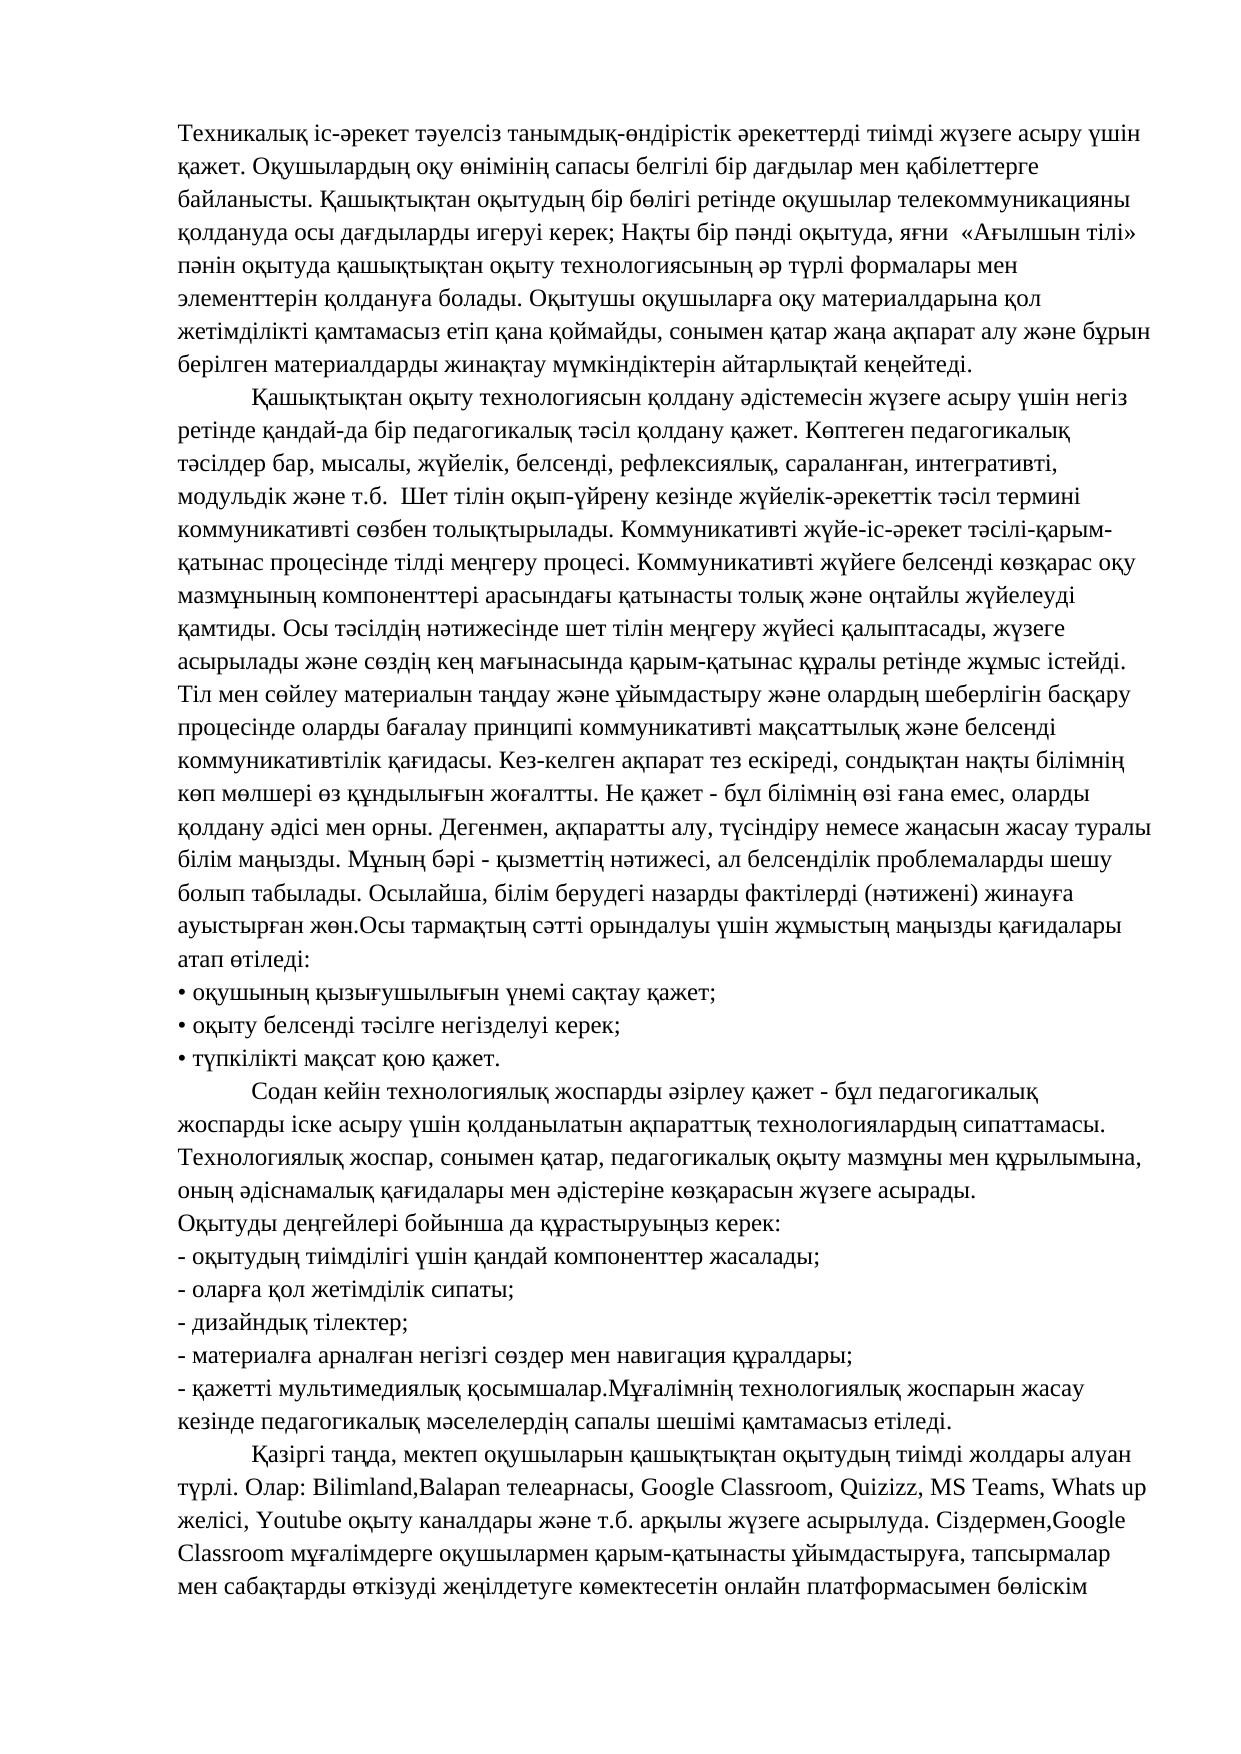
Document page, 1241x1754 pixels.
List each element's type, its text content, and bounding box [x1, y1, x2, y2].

text - материалға арналған негізгі сөздер мен навигация құралдары; [177, 1340, 1152, 1369]
text - қажетті мультимедиялық қосымшалар.Мұғалімнің технологиялық жоспарын жасау кезінде педагогикалық мәселелердің сапалы шешімі қамтамасыз етіледі. [177, 1373, 1152, 1435]
text • түпкілікті мақсат қою қажет. [177, 1043, 1152, 1071]
text - оларға қол жетімділік сипаты; [177, 1274, 1152, 1303]
text • оқушының қызығушылығын үнемі сақтау қажет; [177, 977, 1152, 1005]
text - дизайндық тілектер; [177, 1307, 1152, 1336]
text - оқытудың тиімділігі үшін қандай компоненттер жасалады; [177, 1241, 1152, 1269]
text Оқытуды деңгейлері бойынша да құрастыруыңыз керек: [177, 1208, 1152, 1237]
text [177, 118, 1152, 378]
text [177, 1439, 1152, 1600]
text Содан кейін технологиялық жоспарды әзірлеу қажет - бұл педагогикалық жоспарды іске асыру үшін қолданылатын ақпараттық технологиялардың сипаттамасы. Технологиялық жоспар, сонымен қатар, педагогикалық оқыту мазмұны мен құрылымына, оның әдіснамалық қағидалары мен әдістеріне көзқарасын жүзеге асырады. [177, 1076, 1152, 1203]
text • оқыту белсенді тәсілге негізделуі керек; [177, 1010, 1152, 1038]
text Қашықтықтан оқыту технологиясын қолдану әдістемесін жүзеге асыру үшін негіз ретінде қандай-да бір педагогикалық тәсіл қолдану қажет. Көптеген педагогикалық тәсілдер бар, мысалы, жүйелік, белсенді, рефлексиялық, сараланған, интегративті, модульдік және т.б. Шет тілін оқып-үйрену кезінде жүйелік-әрекеттік тәсіл термині коммуникативті сөзбен толықтырылады. Коммуникативті жүйе-іс-әрекет тәсілі-қарым-қатынас процесінде тілді меңгеру процесі. Коммуникативті жүйеге белсенді көзқарас оқу мазмұнының компоненттері арасындағы қатынасты толық және оңтайлы жүйелеуді қамтиды. Осы тәсілдің нәтижесінде шет тілін меңгеру жүйесі қалыптасады, жүзеге асырылады және сөздің кең мағынасында қарым-қатынас құралы ретінде жұмыс істейді. Тіл мен сөйлеу материалын таңдау және ұйымдастыру және олардың шеберлігін басқару процесінде оларды бағалау принципі коммуникативті мақсаттылық және белсенді коммуникативтілік қағидасы. Кез-келген ақпарат тез ескіреді, сондықтан нақты білімнің көп мөлшері өз құндылығын жоғалтты. Не қажет - бұл білімнің өзі ғана емес, оларды қолдану әдісі мен орны. Дегенмен, ақпаратты алу, түсіндіру немесе жаңасын жасау туралы білім маңызды. Мұның бәрі - қызметтің нәтижесі, ал белсенділік проблемаларды шешу болып табылады. Осылайша, білім берудегі назарды фактілерді (нәтижені) жинауға ауыстырған жөн.Осы тармақтың сәтті орындалуы үшін жұмыстың маңызды қағидалары атап өтіледі: [177, 382, 1152, 972]
